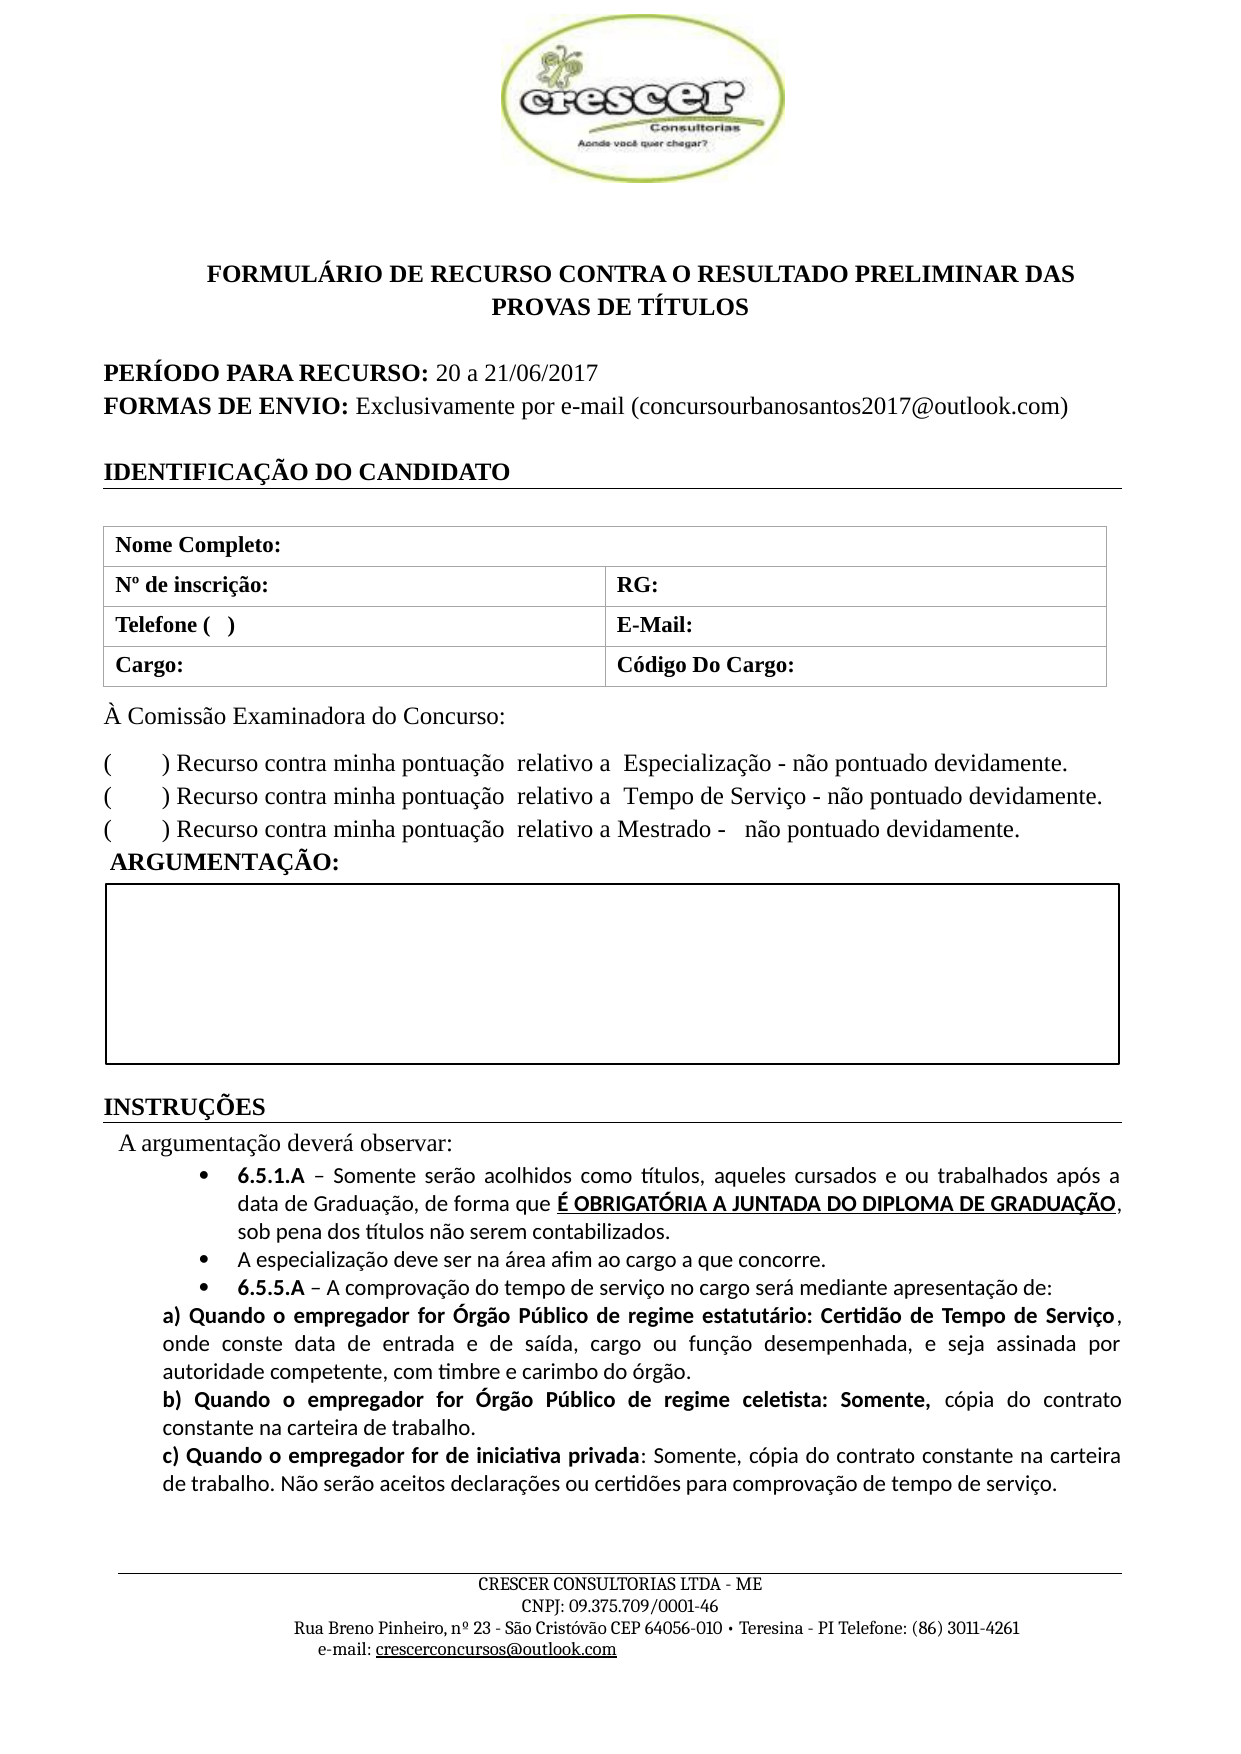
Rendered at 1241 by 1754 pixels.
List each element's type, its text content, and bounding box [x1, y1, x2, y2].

list 6.5.5.A – A comprovação do tempo de serviço no cargo será mediante apresentação de: [200, 1273, 1122, 1301]
table_header Nome Completo: [104, 527, 1106, 566]
text INSTRUÇÕES [103, 1092, 1122, 1122]
text ARGUMENTAÇÃO: [103, 847, 1122, 876]
table_cell Cargo: [104, 647, 605, 686]
table_cell Telefone ( ) [104, 607, 605, 646]
table_cell E-Mail: [606, 607, 1106, 646]
text PERÍODO PARA RECURSO: 20 a 21/06/2017 [103, 358, 1122, 387]
picture [501, 14, 785, 183]
text A argumentação deverá observar: [118, 1128, 1122, 1157]
text b) Quando o empregador for Órgão Público de regime celetista: Somente, cópia do contrato constante na carteira de trabalho. [162, 1385, 1122, 1441]
text FORMAS DE ENVIO: Exclusivamente por e-mail (concursourbanosantos2017@outlook.com) [103, 391, 1122, 420]
table_cell Nº de inscrição: [104, 567, 605, 606]
table_cell RG: [606, 567, 1106, 606]
text ( ) Recurso contra minha pontuação relativo a Mestrado - não pontuado devidamente. [103, 814, 1122, 842]
text ( ) Recurso contra minha pontuação relativo a Especialização - não pontuado devidamente. [103, 748, 1122, 776]
text ( ) Recurso contra minha pontuação relativo a Tempo de Serviço - não pontuado devidamente. [103, 781, 1122, 809]
text CONCURSO PÚBLICO PREFEITURA MUNICIPAL DE URBANO SANTOS-MAFORMULÁRIO DE RECURSO CONTRA O RESULTADO PRELIMINAR DAS PROVAS DE TÍTULOS [118, 226, 1122, 321]
list A especialização deve ser na área afim ao cargo a que concorre. [200, 1245, 1122, 1273]
list 6.5.1.A – Somente serão acolhidos como títulos, aqueles cursados e ou trabalhados após a data de Graduação, de forma que É OBRIGATÓRIA A JUNTADA DO DIPLOMA DE GRADUAÇÃO, sob pena dos títulos não serem contabilizados. [200, 1161, 1122, 1245]
text a) Quando o empregador for Órgão Público de regime estatutário: Certidão de Tempo de Serviço, onde conste data de entrada e de saída, cargo ou função desempenhada, e seja assinada por autoridade competente, com timbre e carimbo do órgão. [162, 1301, 1122, 1385]
table_cell Código Do Cargo: [606, 647, 1106, 686]
text IDENTIFICAÇÃO DO CANDIDATO [103, 457, 1122, 488]
text c) Quando o empregador for de iniciativa privada: Somente, cópia do contrato constante na carteira de trabalho. Não serão aceitos declarações ou certidões para comprovação de tempo de serviço. [162, 1441, 1122, 1497]
text À Comissão Examinadora do Concurso: [103, 701, 1122, 730]
